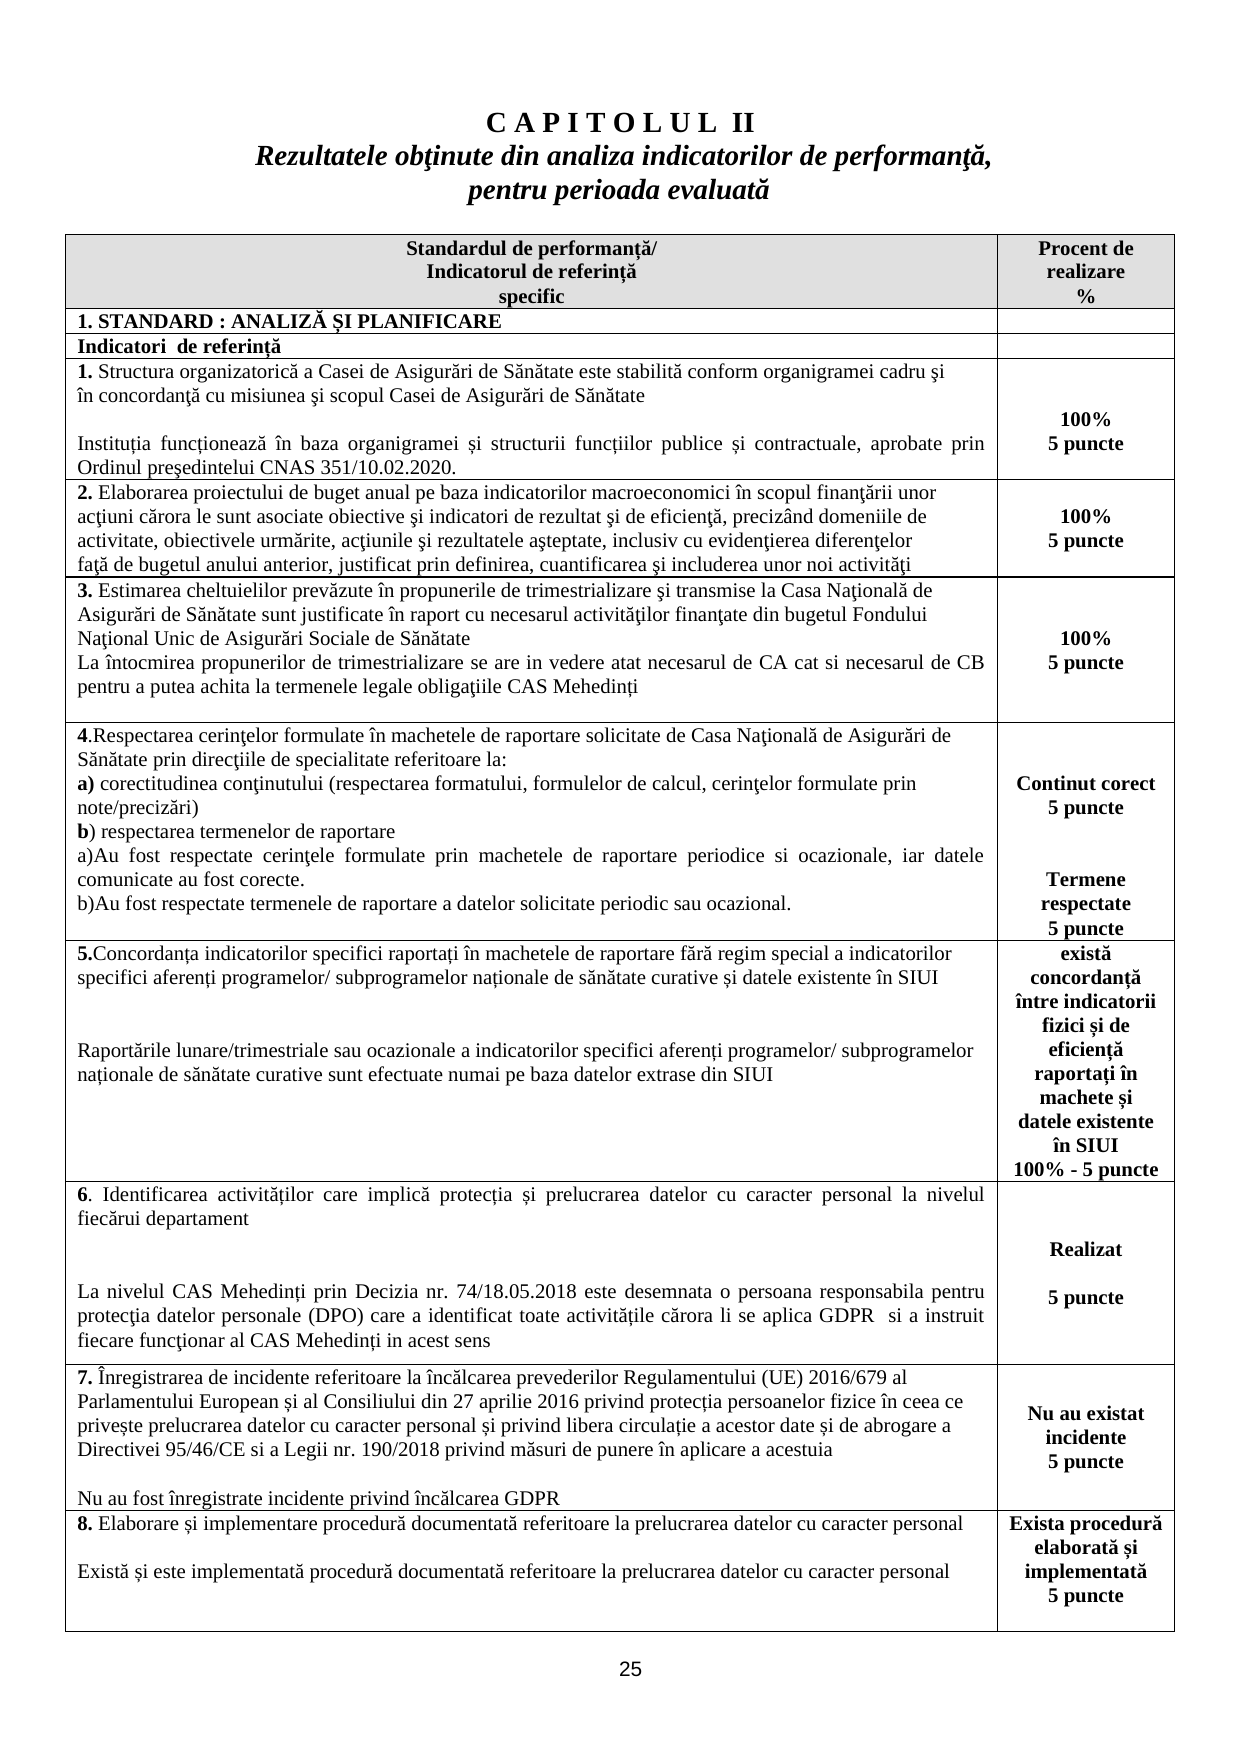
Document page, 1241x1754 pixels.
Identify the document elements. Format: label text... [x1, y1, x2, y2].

table_cell 7. Înregistrarea de incidente referitoare la încălcarea prevederilor Regulamentului (UE) 2016/679 al Parlamentului European și al Consiliului din 27 aprilie 2016 privind protecția persoanelor fizice în ceea ce privește prelucrarea datelor cu caracter personal și privind libera circulație a acestor date și de abrogare a Directivei 95/46/CE si a Legii nr. 190/2018 privind măsuri de punere în aplicare a acestuia Nu au fost înregistrate incidente privind încălcarea GDPR [66, 1365, 997, 1509]
text C a p i t o l u l II [90, 105, 1150, 138]
table_cell 1. Structura organizatorică a Casei de Asigurări de Sănătate este stabilită conform organigramei cadru şi în concordanţă cu misiunea şi scopul Casei de Asigurări de Sănătate Instituția funcționează în baza organigramei și structurii funcțiilor publice și contractuale, aprobate prin Ordinul preşedintelui CNAS 351/10.02.2020. [66, 359, 997, 479]
table_cell Nu au existat incidente 5 puncte [998, 1365, 1174, 1509]
table_cell 100% 5 puncte [998, 578, 1174, 722]
table_header Standardul de performanță/ Indicatorul de referință specific [66, 235, 997, 308]
table_cell 3. Estimarea cheltuielilor prevăzute în propunerile de trimestrializare şi transmise la Casa Naţională de Asigurări de Sănătate sunt justificate în raport cu necesarul activităţilor finanţate din bugetul Fondului Naţional Unic de Asigurări Sociale de Sănătate La întocmirea propunerilor de trimestrializare se are in vedere atat necesarul de CA cat si necesarul de CB pentru a putea achita la termenele legale obligaţiile CAS Mehedinți [66, 578, 997, 722]
table_cell Continut corect 5 puncte Termene respectate 5 puncte [998, 723, 1174, 939]
text pentru perioada evaluată [90, 172, 1150, 206]
table_cell există concordanță între indicatorii fizici și de eficiență raportați în machete și datele existente în SIUI 100% - 5 puncte [998, 941, 1174, 1181]
table_cell 2. Elaborarea proiectului de buget anual pe baza indicatorilor macroeconomici în scopul finanţării unor acţiuni cărora le sunt asociate obiective şi indicatori de rezultat şi de eficienţă, precizând domeniile de activitate, obiectivele urmărite, acţiunile şi rezultatele aşteptate, inclusiv cu evidenţierea diferenţelor faţă de bugetul anului anterior, justificat prin definirea, cuantificarea şi includerea unor noi activităţi [66, 480, 997, 576]
table_cell [998, 309, 1174, 333]
table_cell Indicatori de referință [66, 334, 997, 358]
table_cell 4.Respectarea cerinţelor formulate în machetele de raportare solicitate de Casa Naţională de Asigurări de Sănătate prin direcţiile de specialitate referitoare la: a) corectitudinea conţinutului (respectarea formatului, formulelor de calcul, cerinţelor formulate prin note/precizări) b) respectarea termenelor de raportare a)Au fost respectate cerinţele formulate prin machetele de raportare periodice si ocazionale, iar datele comunicate au fost corecte. b)Au fost respectate termenele de raportare a datelor solicitate periodic sau ocazional. [66, 723, 997, 939]
table_cell Exista procedură elaborată și implementată 5 puncte [998, 1511, 1174, 1631]
table_cell 100% 5 puncte [998, 480, 1174, 576]
table_cell Realizat 5 puncte [998, 1182, 1174, 1364]
text Rezultatele obţinute din analiza indicatorilor de performanţă, [90, 138, 1150, 172]
table_cell [998, 334, 1174, 358]
table_cell 8. Elaborare și implementare procedură documentată referitoare la prelucrarea datelor cu caracter personal Există și este implementată procedură documentată referitoare la prelucrarea datelor cu caracter personal [66, 1511, 997, 1631]
table_cell 5.Concordanța indicatorilor specifici raportați în machetele de raportare fără regim special a indicatorilor specifici aferenți programelor/ subprogramelor naționale de sănătate curative și datele existente în SIUI Raportările lunare/trimestriale sau ocazionale a indicatorilor specifici aferenți programelor/ subprogramelor naționale de sănătate curative sunt efectuate numai pe baza datelor extrase din SIUI [66, 941, 997, 1181]
table_cell 100% 5 puncte [998, 359, 1174, 479]
table_header Procent de realizare % [998, 235, 1174, 308]
table_cell 6. Identificarea activităților care implică protecția și prelucrarea datelor cu caracter personal la nivelul fiecărui departament La nivelul CAS Mehedinți prin Decizia nr. 74/18.05.2018 este desemnata o persoana responsabila pentru protecţia datelor personale (DPO) care a identificat toate activitățile cărora li se aplica GDPR si a instruit fiecare funcţionar al CAS Mehedinți in acest sens [66, 1182, 997, 1364]
table_cell 1. STANDARD : ANALIZĂ ȘI PLANIFICARE [66, 309, 997, 333]
